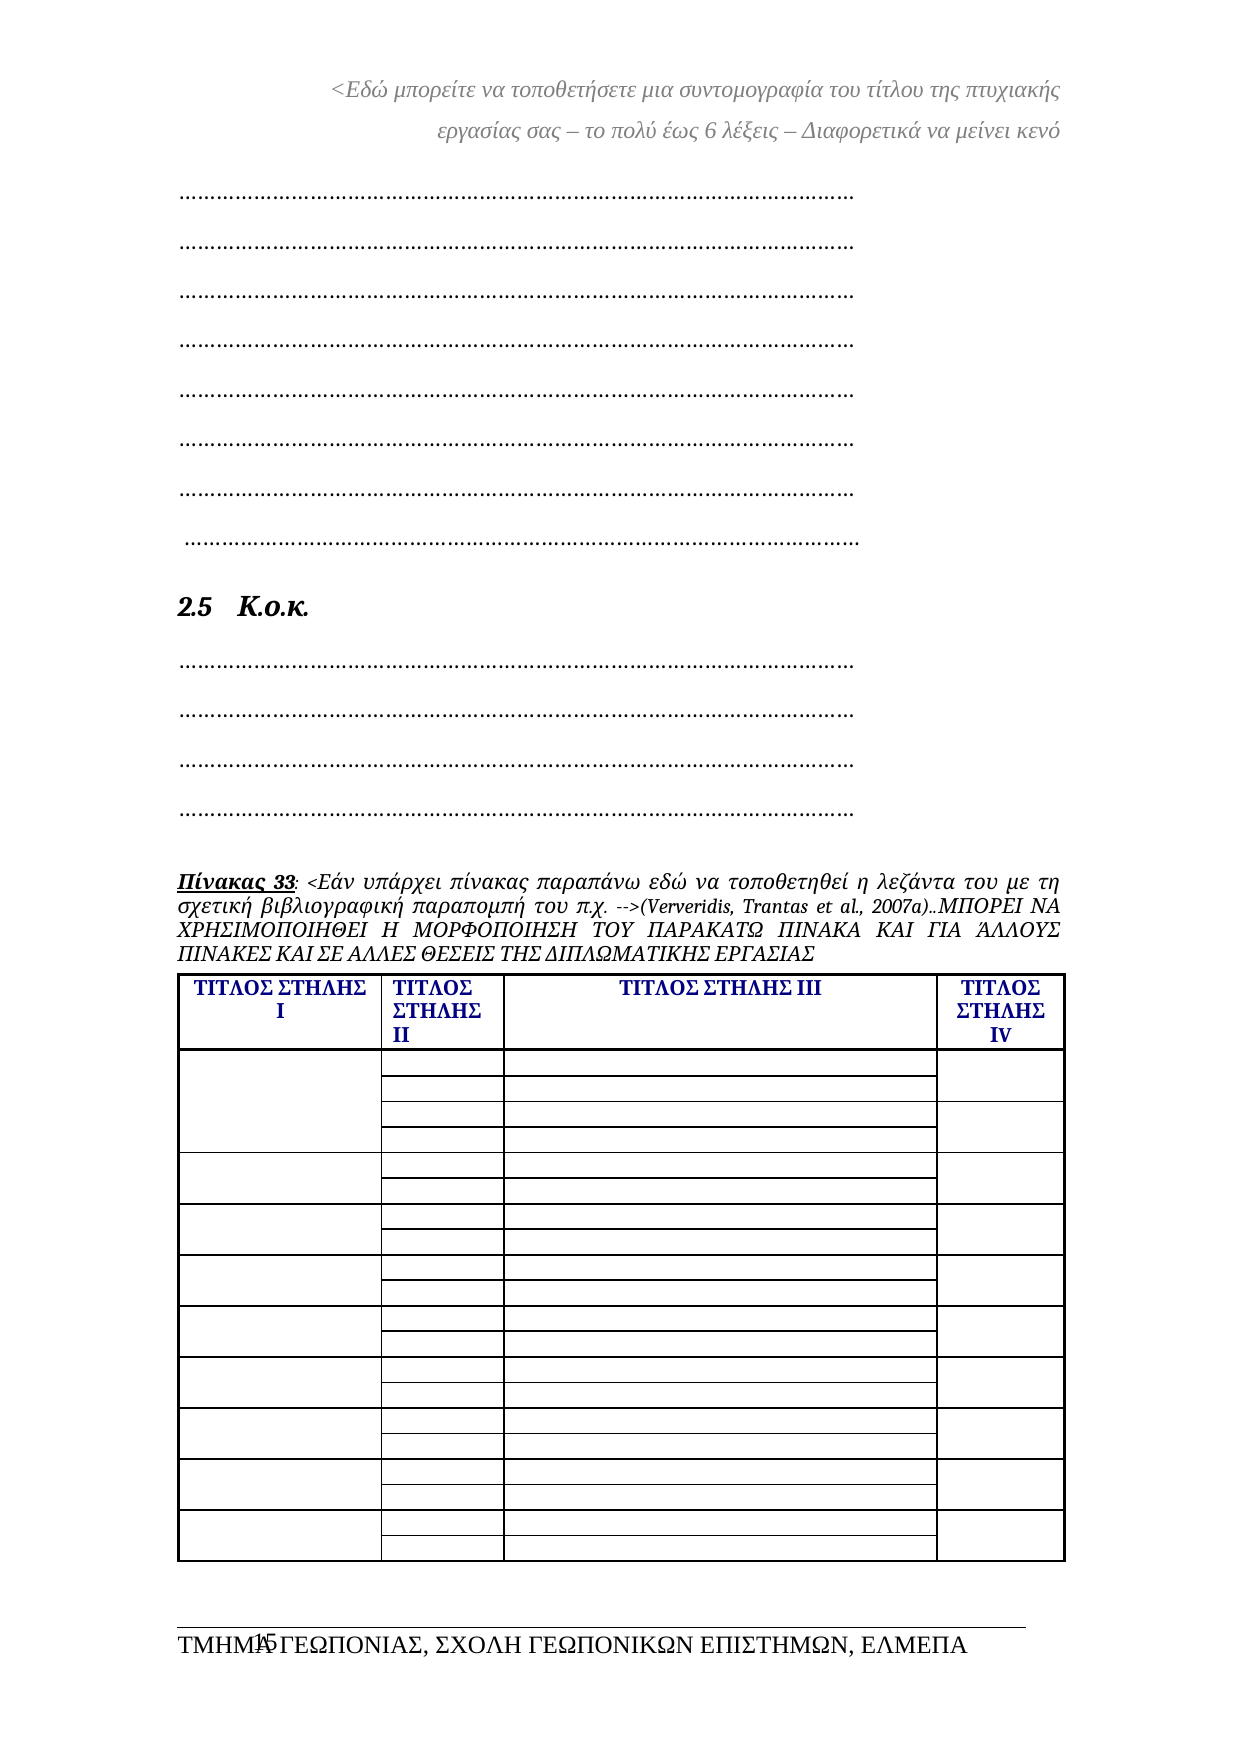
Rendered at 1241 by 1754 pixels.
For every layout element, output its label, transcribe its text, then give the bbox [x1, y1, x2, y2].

table_cell [382, 1128, 503, 1152]
table_cell [382, 1383, 503, 1407]
table_cell [382, 1077, 503, 1101]
table_cell [938, 1256, 1063, 1305]
table_cell [505, 1536, 936, 1560]
table_cell [180, 1307, 381, 1356]
table_header ΤΙΤΛΟΣ ΣΤΗΛΗΣ ΙV [938, 976, 1063, 1048]
table_cell [505, 1230, 936, 1254]
text ……………………………………………………………………………………………… [177, 523, 1063, 552]
table_cell [938, 1102, 1063, 1152]
table_cell [938, 1511, 1063, 1560]
table_cell [505, 1332, 936, 1356]
table_cell [382, 1434, 503, 1458]
table_cell [382, 1230, 503, 1254]
table_cell [180, 1358, 381, 1407]
table_cell [505, 1383, 936, 1407]
table_cell [180, 1256, 381, 1305]
table_header ΤΙΤΛΟΣ ΣΤΗΛΗΣ ΙΙΙ [505, 976, 936, 1048]
table_cell [505, 1409, 936, 1432]
table_cell [938, 1153, 1063, 1203]
table_cell [180, 1460, 381, 1509]
table_cell [938, 1205, 1063, 1254]
table_cell [505, 1460, 936, 1483]
table_cell [505, 1256, 936, 1279]
table_cell [505, 1434, 936, 1458]
text ……………………………………………………………………………………………… [177, 424, 1063, 453]
table_cell [180, 1409, 381, 1458]
table_cell [382, 1536, 503, 1560]
table_cell [382, 1051, 503, 1075]
table_cell [505, 1485, 936, 1509]
text ……………………………………………………………………………………………… [177, 794, 1063, 823]
table_cell [382, 1485, 503, 1509]
table_cell [505, 1358, 936, 1381]
text ……………………………………………………………………………………………… [177, 695, 1063, 724]
table_cell [382, 1256, 503, 1279]
table_cell [382, 1205, 503, 1228]
table_cell [382, 1460, 503, 1483]
table_cell [180, 1511, 381, 1560]
table_header ΤΙΤΛΟΣ ΣΤΗΛΗΣ ΙΙ [382, 976, 503, 1048]
table_cell [505, 1128, 936, 1152]
table_cell [382, 1153, 503, 1177]
table_cell [180, 1051, 381, 1152]
table_cell [938, 1460, 1063, 1509]
table_cell [938, 1051, 1063, 1101]
text ……………………………………………………………………………………………… [177, 325, 1063, 354]
table_cell [505, 1205, 936, 1228]
table_cell [938, 1358, 1063, 1407]
table_cell [382, 1307, 503, 1330]
table_cell [382, 1179, 503, 1203]
text ……………………………………………………………………………………………… [177, 375, 1063, 403]
table_cell [505, 1102, 936, 1126]
text ……………………………………………………………………………………………… [177, 276, 1063, 305]
table_cell [505, 1051, 936, 1075]
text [177, 177, 1063, 206]
table_header ΤΙΤΛΟΣ ΣΤΗΛΗΣ Ι [180, 976, 381, 1048]
table_cell [938, 1307, 1063, 1356]
table_cell [382, 1409, 503, 1432]
text ……………………………………………………………………………………………… [177, 744, 1063, 773]
table_cell [505, 1281, 936, 1305]
table_cell [382, 1102, 503, 1126]
table_cell [382, 1358, 503, 1381]
table_cell [505, 1153, 936, 1177]
table_cell [180, 1153, 381, 1203]
table_cell [938, 1409, 1063, 1458]
text ……………………………………………………………………………………………… [177, 227, 1063, 255]
table_cell [505, 1511, 936, 1534]
table_cell [505, 1307, 936, 1330]
text ……………………………………………………………………………………………… [177, 646, 1063, 674]
table_cell [382, 1281, 503, 1305]
table_cell [180, 1205, 381, 1254]
table_cell [505, 1077, 936, 1101]
text Πίνακας 33: <Εάν υπάρχει πίνακας παραπάνω εδώ να τοποθετηθεί η λεζάντα του με τη σχετική βιβλιογραφική παραπομπή του π.χ. -->(Ververidis, Trantas et al., 2007a)..ΜΠΟΡΕΙ ΝΑ ΧΡΗΣΙΜΟΠΟΙΗΘΕΙ Η ΜΟΡΦΟΠΟΙΗΣΗ ΤΟΥ ΠΑΡΑΚΑΤΩ ΠΙΝΑΚΑ ΚΑΙ ΓΙΑ ΆΛΛΟΥΣ ΠΙΝΑΚΕΣ ΚΑΙ ΣΕ ΑΛΛΕΣ ΘΕΣΕΙΣ ΤΗΣ ΔΙΠΛΩΜΑΤΙΚΗΣ ΕΡΓΑΣΙΑΣ [177, 871, 1063, 967]
table_cell [505, 1179, 936, 1203]
table_cell [382, 1332, 503, 1356]
table_cell [382, 1511, 503, 1534]
subtitle Κ.ο.κ. [177, 591, 1063, 623]
text ……………………………………………………………………………………………… [177, 473, 1063, 502]
